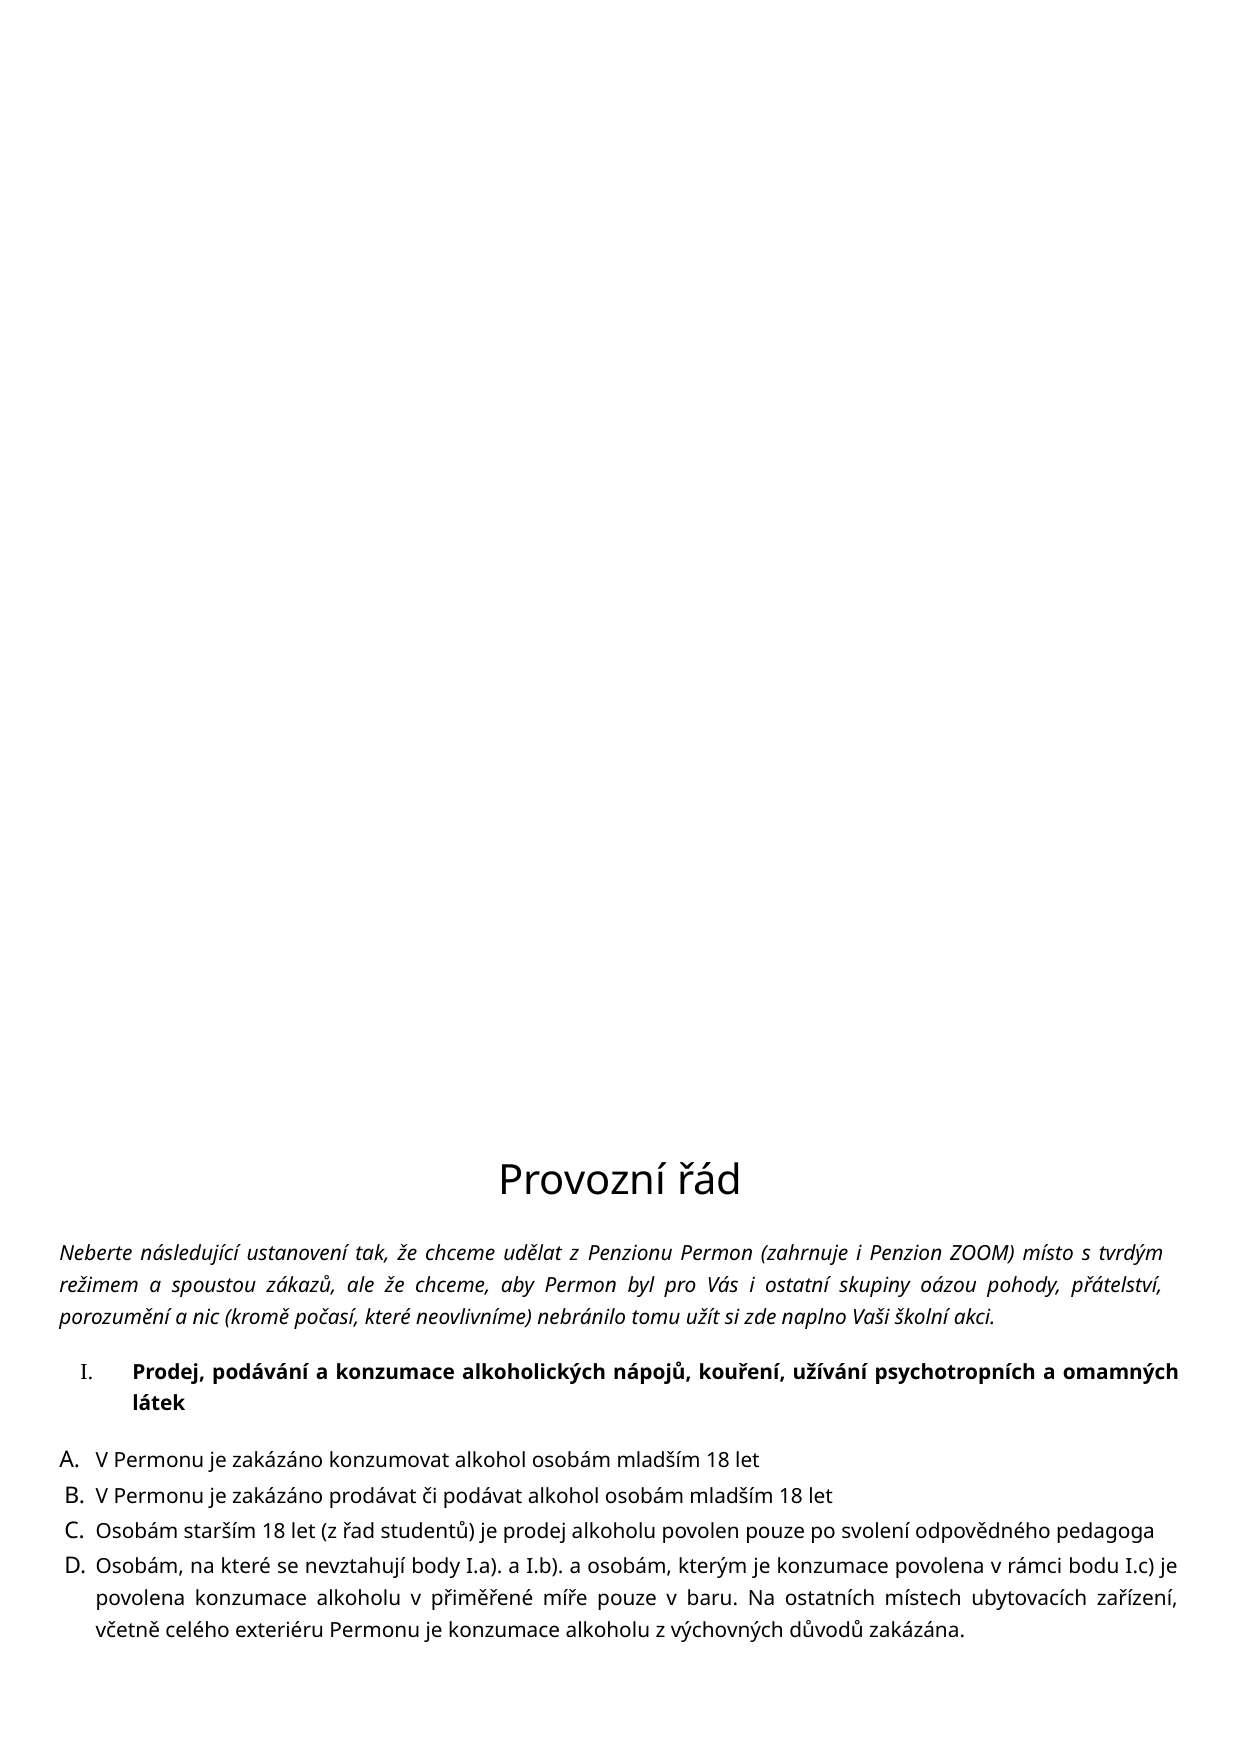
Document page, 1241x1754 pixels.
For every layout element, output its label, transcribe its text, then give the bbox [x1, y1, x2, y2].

list Osobám, na které se nevztahují body I.a). a I.b). a osobám, kterým je konzumace povolena v rámci bodu I.c) je povolena konzumace alkoholu v přiměřené míře pouze v baru. Na ostatních místech ubytovacích zařízení, včetně celého exteriéru Permonu je konzumace alkoholu z výchovných důvodů zakázána. [64, 1549, 1179, 1644]
list Osobám starším 18 let (z řad studentů) je prodej alkoholu povolen pouze po svolení odpovědného pedagoga [64, 1514, 1179, 1545]
text Neberte následující ustanovení tak, že chceme udělat z Penzionu Permon (zahrnuje i Penzion ZOOM) místo s tvrdým režimem a spoustou zákazů, ale že chceme, aby Permon byl pro Vás i ostatní skupiny oázou pohody, přátelství, porozumění a nic (kromě počasí, které neovlivníme) nebránilo tomu užít si zde naplno Vaši školní akci. [59, 1238, 1167, 1331]
list V Permonu je zakázáno prodávat či podávat alkohol osobám mladším 18 let [64, 1478, 1179, 1510]
list Prodej, podávání a konzumace alkoholických nápojů, kouření, užívání psychotropních a omamných látek [80, 1357, 1180, 1417]
list V Permonu je zakázáno konzumovat alkohol osobám mladším 18 let [59, 1443, 1179, 1474]
text Provozní řád [59, 1150, 1181, 1207]
